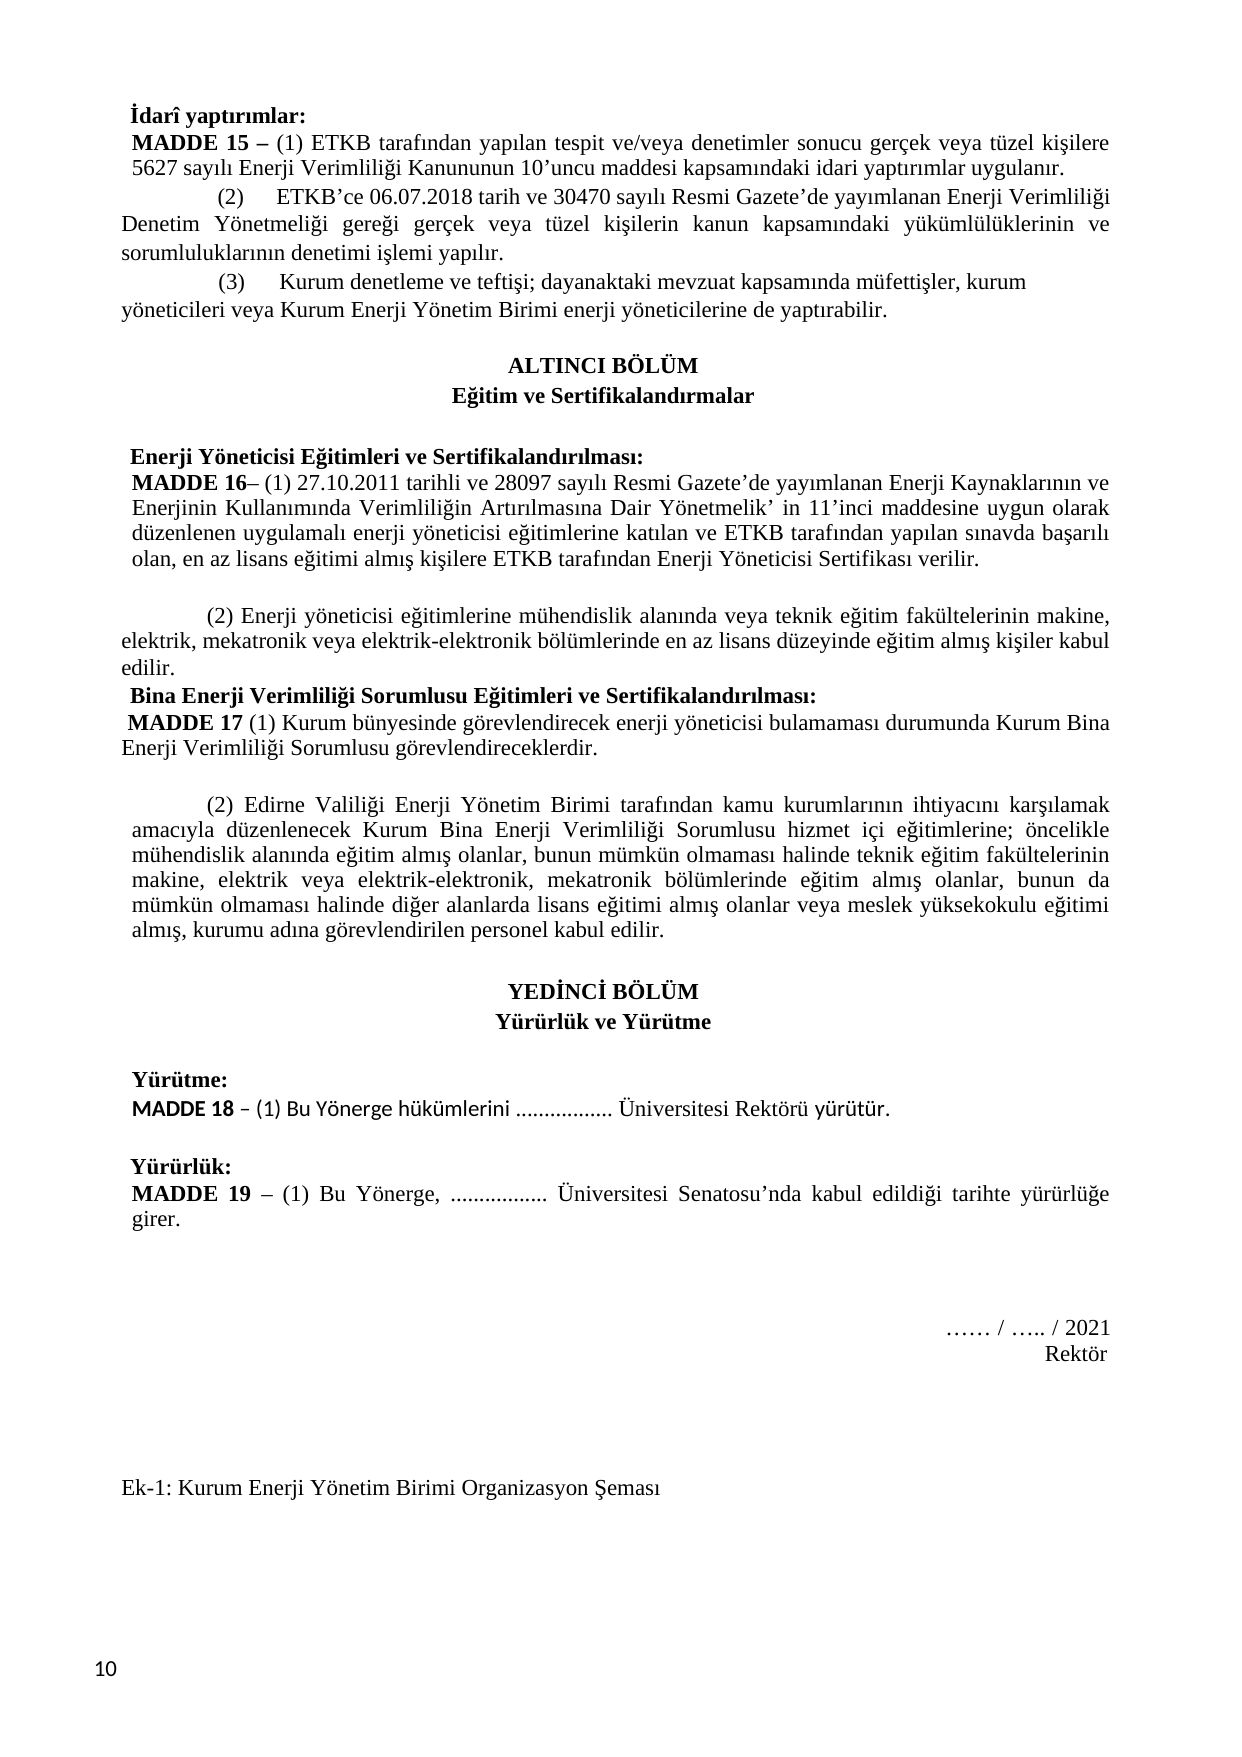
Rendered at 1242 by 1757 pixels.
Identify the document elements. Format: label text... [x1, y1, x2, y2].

text MADDE 17 (1) Kurum bünyesinde görevlendirecek enerji yöneticisi bulamaması durumunda Kurum Bina Enerji Verimliliği Sorumlusu görevlendireceklerdir. [121, 710, 1111, 760]
subtitle YEDİNCİ BÖLÜM [93, 978, 1112, 1004]
subtitle Eğitim ve Sertifikalandırmalar [93, 382, 1112, 408]
subtitle ALTINCI BÖLÜM [93, 352, 1112, 378]
subtitle Bina Enerji Verimliliği Sorumlusu Eğitimleri ve Sertifikalandırılması: [130, 684, 1112, 709]
subtitle Yürürlük ve Yürütme [93, 1008, 1112, 1034]
text yöneticileri veya Kurum Enerji Yönetim Birimi enerji yöneticilerine de yaptırabilir. [121, 297, 1111, 322]
subtitle Yürütme: [121, 1068, 1112, 1093]
subtitle Yürürlük: [130, 1154, 1112, 1180]
subtitle İdarî yaptırımlar: [130, 103, 1112, 129]
text MADDE 18 – (1) Bu Yönerge hükümlerini ................. Üniversitesi Rektörü yürütür. [132, 1094, 1111, 1122]
text MADDE 16– (1) 27.10.2011 tarihli ve 28097 sayılı Resmi Gazete’de yayımlanan Enerji Kaynaklarının ve Enerjinin Kullanımında Verimliliğin Artırılmasına Dair Yönetmelik’ in 11’inci maddesine uygun olarak düzenlenen uygulamalı enerji yöneticisi eğitimlerine katılan ve ETKB tarafından yapılan sınavda başarılı olan, en az lisans eğitimi almış kişilere ETKB tarafından Enerji Yöneticisi Sertifikası verilir. [132, 471, 1111, 571]
text (2) Edirne Valiliği Enerji Yönetim Birimi tarafından kamu kurumlarının ihtiyacını karşılamak amacıyla düzenlenecek Kurum Bina Enerji Verimliliği Sorumlusu hizmet içi eğitimlerine; öncelikle mühendislik alanında eğitim almış olanlar, bunun mümkün olmaması halinde teknik eğitim fakültelerinin makine, elektrik veya elektrik-elektronik, mekatronik bölümlerinde eğitim almış olanlar, bunun da mümkün olmaması halinde diğer alanlarda lisans eğitimi almış olanlar veya meslek yüksekokulu eğitimi almış, kurumu adına görevlendirilen personel kabul edilir. [132, 792, 1111, 943]
text (2) Enerji yöneticisi eğitimlerine mühendislik alanında veya teknik eğitim fakültelerinin makine, elektrik, mekatronik veya elektrik-elektronik bölümlerinde en az lisans düzeyinde eğitim almış kişiler kabul edilir. [121, 603, 1111, 681]
text …… / ….. / 2021 Rektör [945, 1316, 1111, 1366]
subtitle Enerji Yöneticisi Eğitimleri ve Sertifikalandırılması: [130, 444, 1112, 469]
text Denetim Yönetmeliği gereği gerçek veya tüzel kişilerin kanun kapsamındaki yükümlülüklerinin ve sorumluluklarının denetimi işlemi yapılır. [121, 211, 1111, 266]
list ETKB’ce 06.07.2018 tarih ve 30470 sayılı Resmi Gazete’de yayımlanan Enerji Verimliliği [93, 183, 1111, 210]
text (3) Kurum denetleme ve teftişi; dayanaktaki mevzuat kapsamında müfettişler, kurum [121, 269, 1111, 294]
text MADDE 15 – (1) ETKB tarafından yapılan tespit ve/veya denetimler sonucu gerçek veya tüzel kişilere 5627 sayılı Enerji Verimliliği Kanununun 10’uncu maddesi kapsamındaki idari yaptırımlar uygulanır. [132, 130, 1111, 180]
text Ek-1: Kurum Enerji Yönetim Birimi Organizasyon Şeması [121, 1476, 1111, 1501]
text MADDE 19 – (1) Bu Yönerge, ................. Üniversitesi Senatosu’nda kabul edildiği tarihte yürürlüğe girer. [132, 1181, 1111, 1231]
